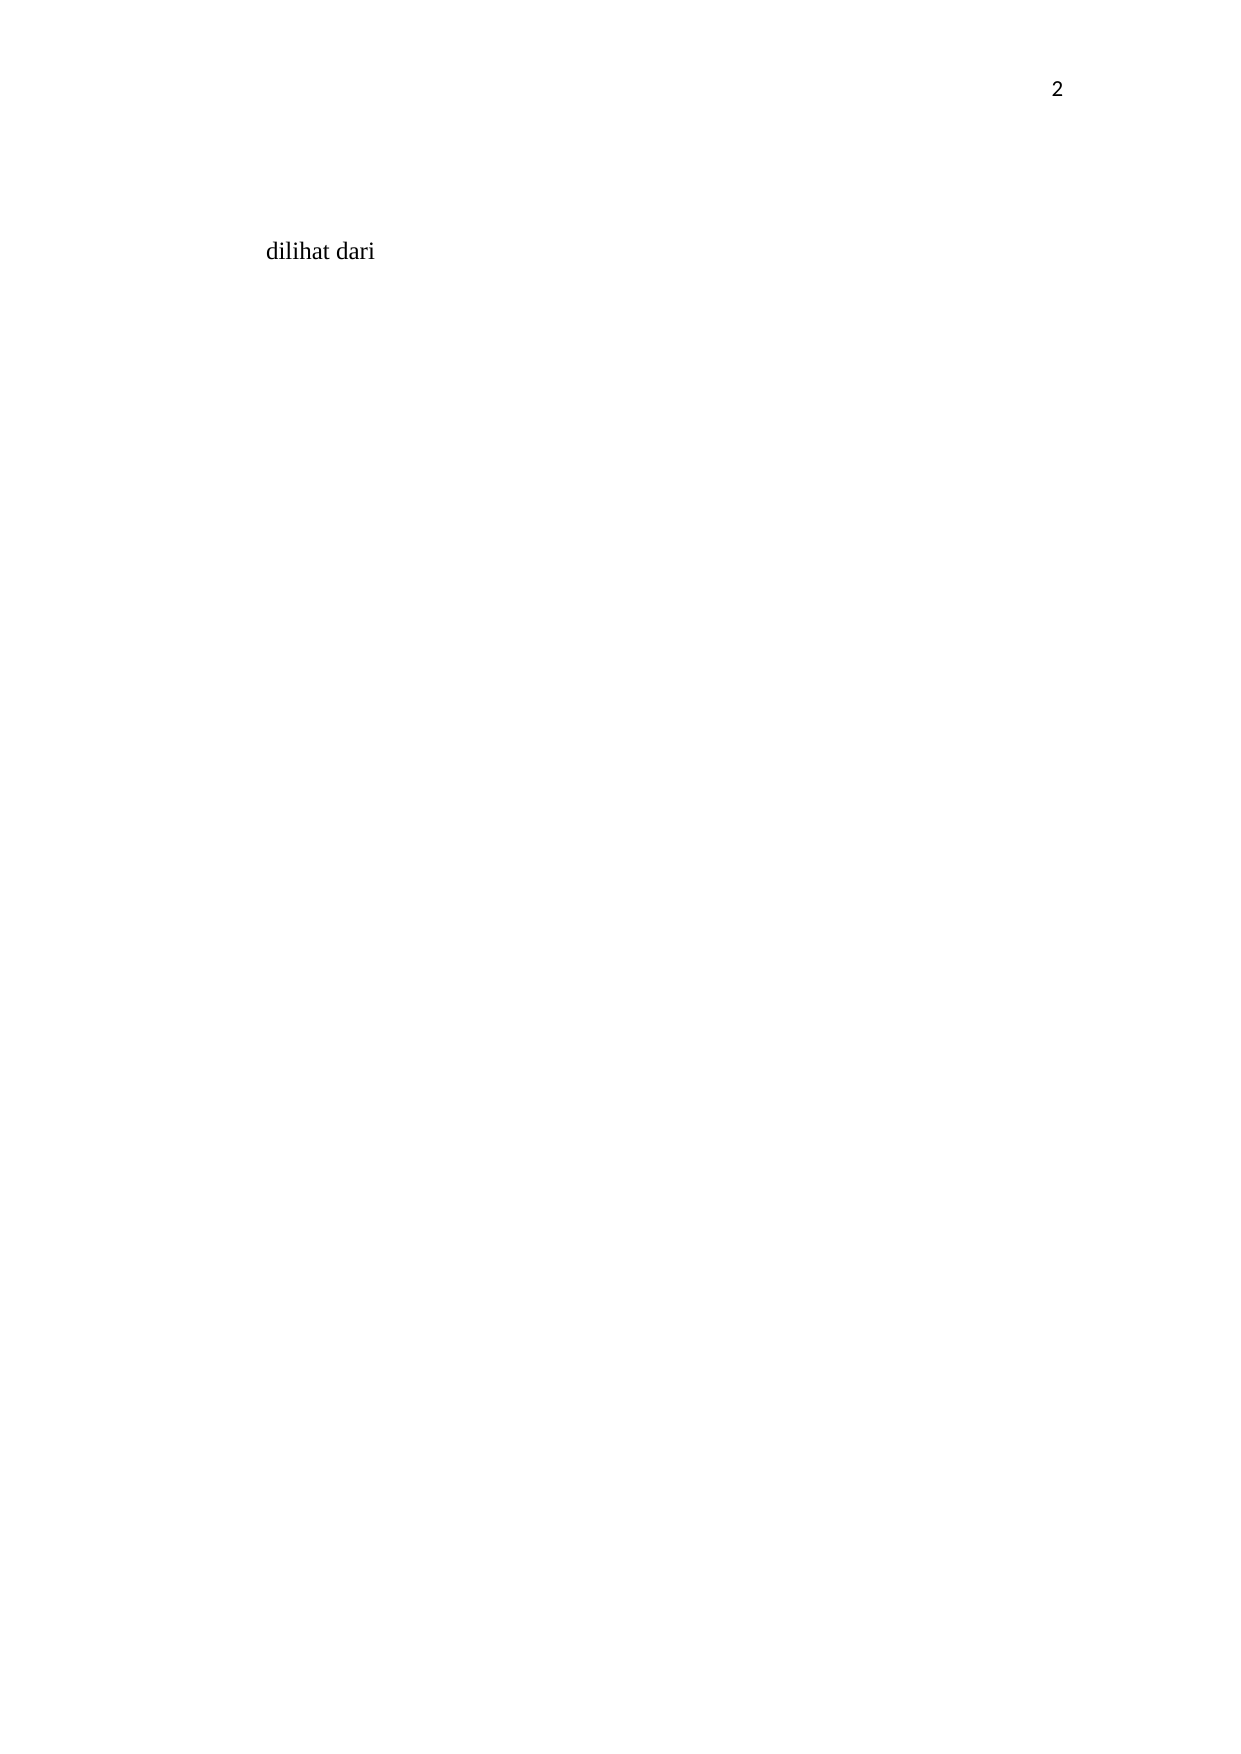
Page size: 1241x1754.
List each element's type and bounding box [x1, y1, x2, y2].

text [266, 236, 1063, 265]
